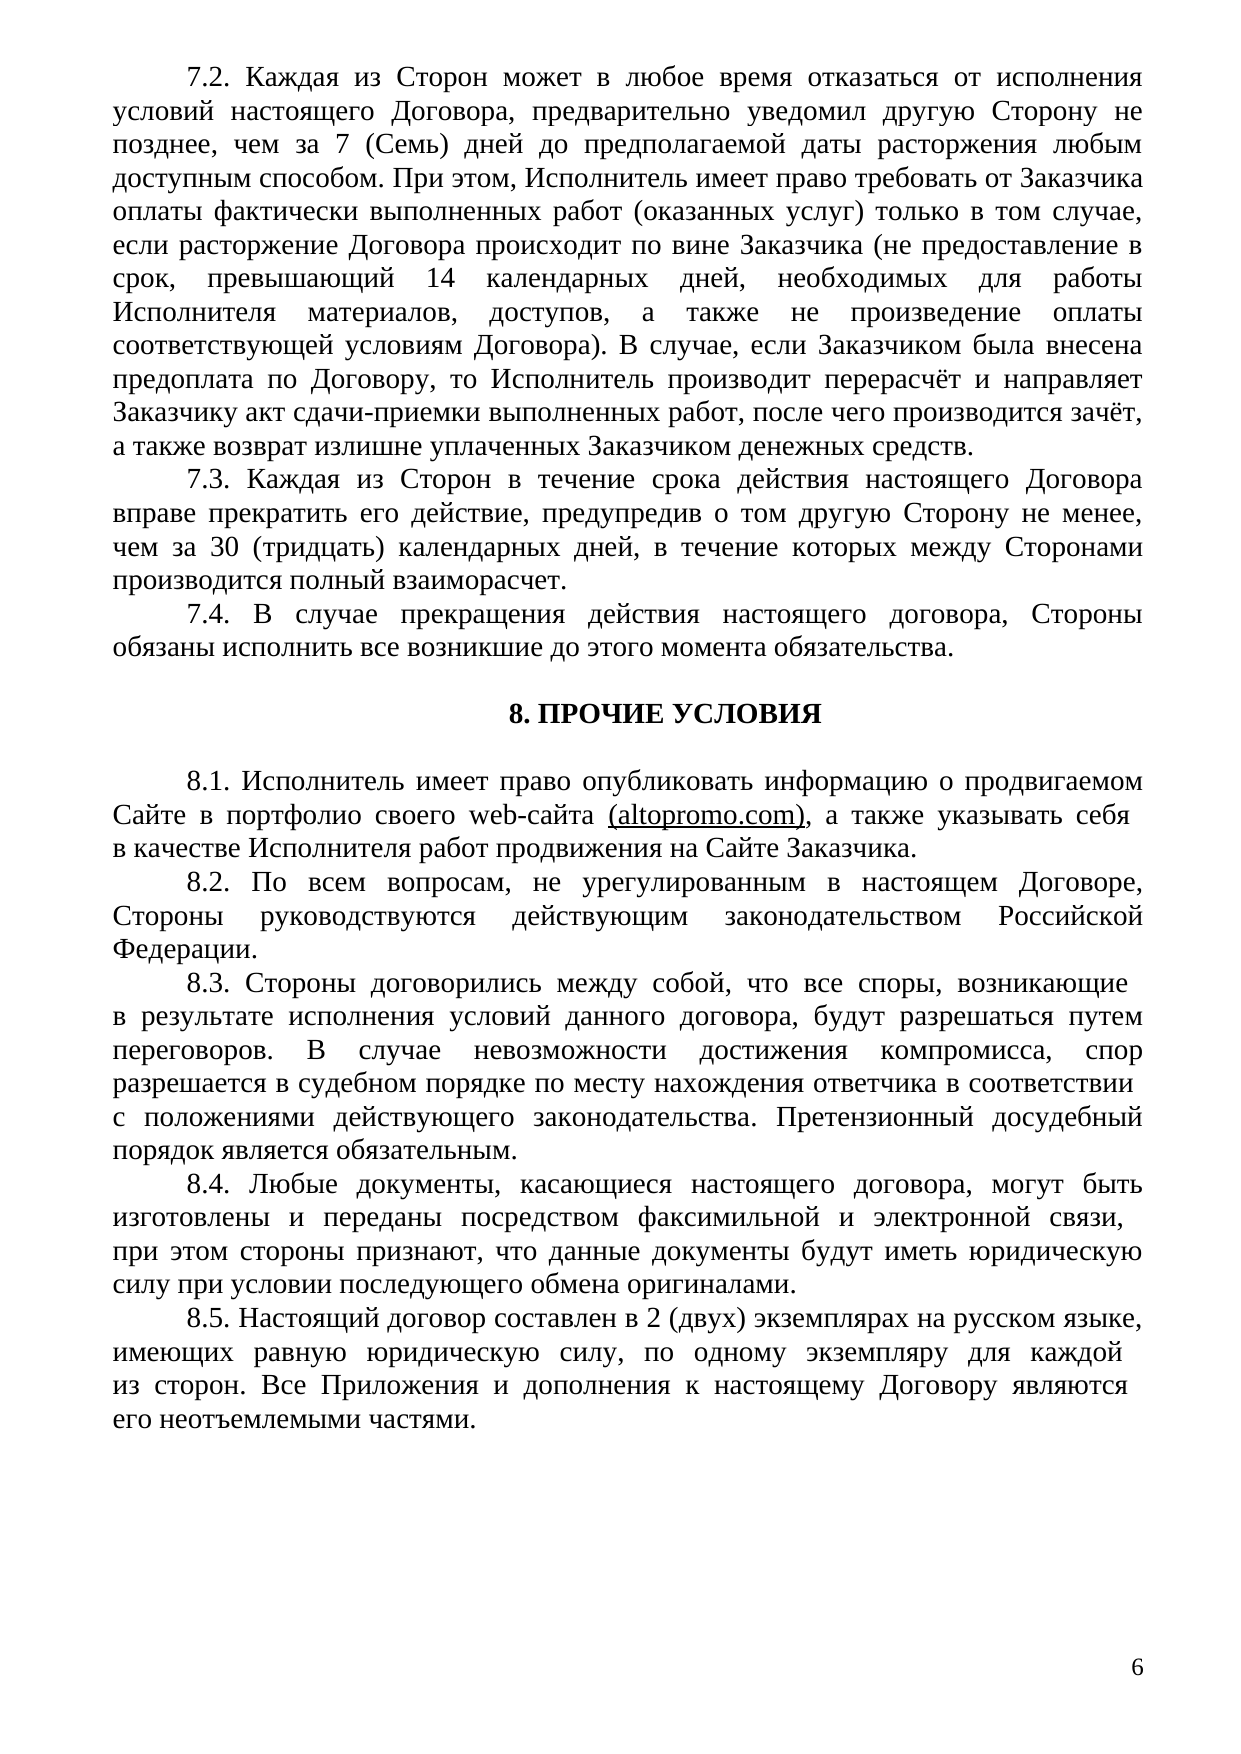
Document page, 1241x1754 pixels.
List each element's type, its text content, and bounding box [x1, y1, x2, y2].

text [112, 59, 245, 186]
text 8.1. Исполнитель имеет право опубликовать информацию о продвигаемом Сайте в портфолио своего web-сайта (altopromo.com), а также указывать себя в качестве Исполнителя работ продвижения на Сайте Заказчика. [112, 763, 1144, 864]
text 7.4. В случае прекращения действия настоящего договора, Стороны обязаны исполнить все возникшие до этого момента обязательства. [112, 596, 1144, 663]
text 8.2. По всем вопросам, не урегулированным в настоящем Договоре, Стороны руководствуются действующим законодательством Российской Федерации. [112, 864, 1144, 965]
text 7.2. Каждая из Сторон может в любое время отказаться от исполнения условий настоящего Договора, предварительно уведомил другую Сторону не позднее, чем за 7 (Семь) дней до предполагаемой даты расторжения любым доступным способом. При этом, Исполнитель имеет право требовать от Заказчика оплаты фактически выполненных работ (оказанных услуг) только в том случае, если расторжение Договора происходит по вине Заказчика (не предоставление в срок, превышающий 14 календарных дней, необходимых для работы Исполнителя материалов, доступов, а также не произведение оплаты соответствующей условиям Договора). В случае, если Заказчиком была внесена предоплата по Договору, то Исполнитель производит перерасчёт и направляет Заказчику акт сдачи-приемки выполненных работ, после чего производится зачёт, а также возврат излишне уплаченных Заказчиком денежных средств. [112, 160, 1144, 462]
text 7.3. Каждая из Сторон в течение срока действия настоящего Договора вправе прекратить его действие, предупредив о том другую Сторону не менее, чем за 30 (тридцать) календарных дней, в течение которых между Сторонами производится полный взаиморасчет. [112, 462, 1144, 596]
text 8.5. Настоящий договор составлен в 2 (двух) экземплярах на русском языке, имеющих равную юридическую силу, по одному экземпляру для каждой из сторон. Все Приложения и дополнения к настоящему Договору являются его неотъемлемыми частями. [112, 1300, 1144, 1434]
text 8.4. Любые документы, касающиеся настоящего договора, могут быть изготовлены и переданы посредством факсимильной и электронной связи, при этом стороны признают, что данные документы будут иметь юридическую силу при условии последующего обмена оригиналами. [112, 1166, 1144, 1300]
text 8. ПРОЧИЕ УСЛОВИЯ [112, 696, 1144, 730]
text 8.3. Стороны договорились между собой, что все споры, возникающие в результате исполнения условий данного договора, будут разрешаться путем переговоров. В случае невозможности достижения компромисса, спор разрешается в судебном порядке по месту нахождения ответчика в соответствии с положениями действующего законодательства. Претензионный досудебный порядок является обязательным. [112, 965, 1144, 1166]
